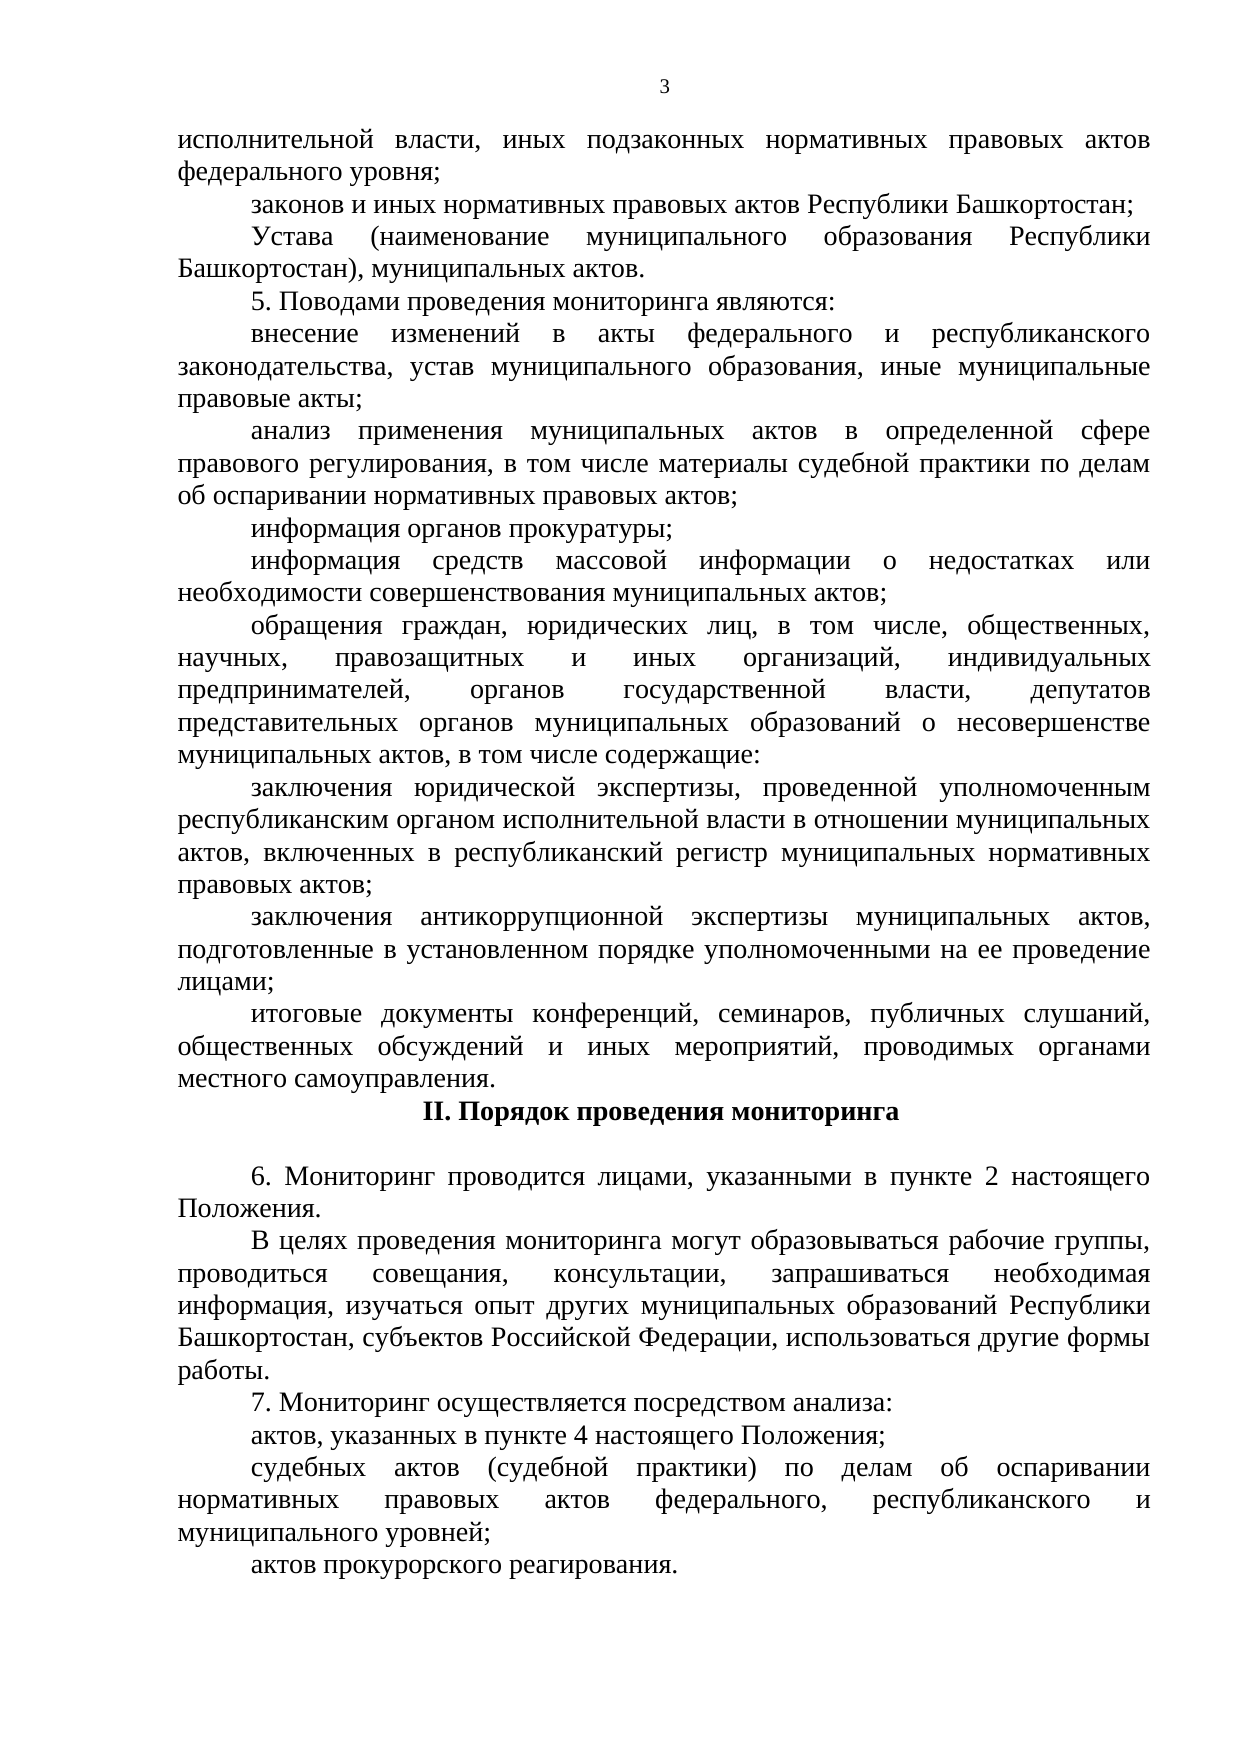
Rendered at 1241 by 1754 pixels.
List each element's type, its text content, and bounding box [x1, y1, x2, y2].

text информация органов прокуратуры; [177, 511, 1152, 543]
text II. Порядок проведения мониторинга [177, 1094, 1152, 1126]
text актов прокурорского реагирования. [177, 1547, 1152, 1580]
text судебных актов (судебной практики) по делам об оспаривании нормативных правовых актов федерального, республиканского и муниципального уровней; [177, 1450, 1152, 1547]
text В целях проведения мониторинга могут образовываться рабочие группы, проводиться совещания, консультации, запрашиваться необходимая информация, изучаться опыт других муниципальных образований Республики Башкортостан, субъектов Российской Федерации, использоваться другие формы работы. [177, 1223, 1152, 1385]
text 7. Мониторинг осуществляется посредством анализа: [177, 1385, 1152, 1418]
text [177, 122, 1152, 187]
text обращения граждан, юридических лиц, в том числе, общественных, научных, правозащитных и иных организаций, индивидуальных предпринимателей, органов государственной власти, депутатов представительных органов муниципальных образований о несовершенстве муниципальных актов, в том числе содержащие: [177, 608, 1152, 770]
text 6. Мониторинг проводится лицами, указанными в пункте 2 настоящего Положения. [177, 1158, 1152, 1223]
text законов и иных нормативных правовых актов Республики Башкортостан; [177, 187, 1152, 219]
text заключения юридической экспертизы, проведенной уполномоченным республиканским органом исполнительной власти в отношении муниципальных актов, включенных в республиканский регистр муниципальных нормативных правовых актов; [177, 770, 1152, 899]
text 5. Поводами проведения мониторинга являются: [177, 284, 1152, 316]
text анализ применения муниципальных актов в определенной сфере правового регулирования, в том числе материалы судебной практики по делам об оспаривании нормативных правовых актов; [177, 413, 1152, 511]
text Устава (наименование муниципального образования Республики Башкортостан), муниципальных актов. [177, 219, 1152, 284]
text внесение изменений в акты федерального и республиканского законодательства, устав муниципального образования, иные муниципальные правовые акты; [177, 316, 1152, 413]
text информация средств массовой информации о недостатках или необходимости совершенствования муниципальных актов; [177, 543, 1152, 608]
text заключения антикоррупционной экспертизы муниципальных актов, подготовленные в установленном порядке уполномоченными на ее проведение лицами; [177, 899, 1152, 997]
text итоговые документы конференций, семинаров, публичных слушаний, общественных обсуждений и иных мероприятий, проводимых органами местного самоуправления. [177, 997, 1152, 1094]
text актов, указанных в пункте 4 настоящего Положения; [177, 1418, 1152, 1450]
